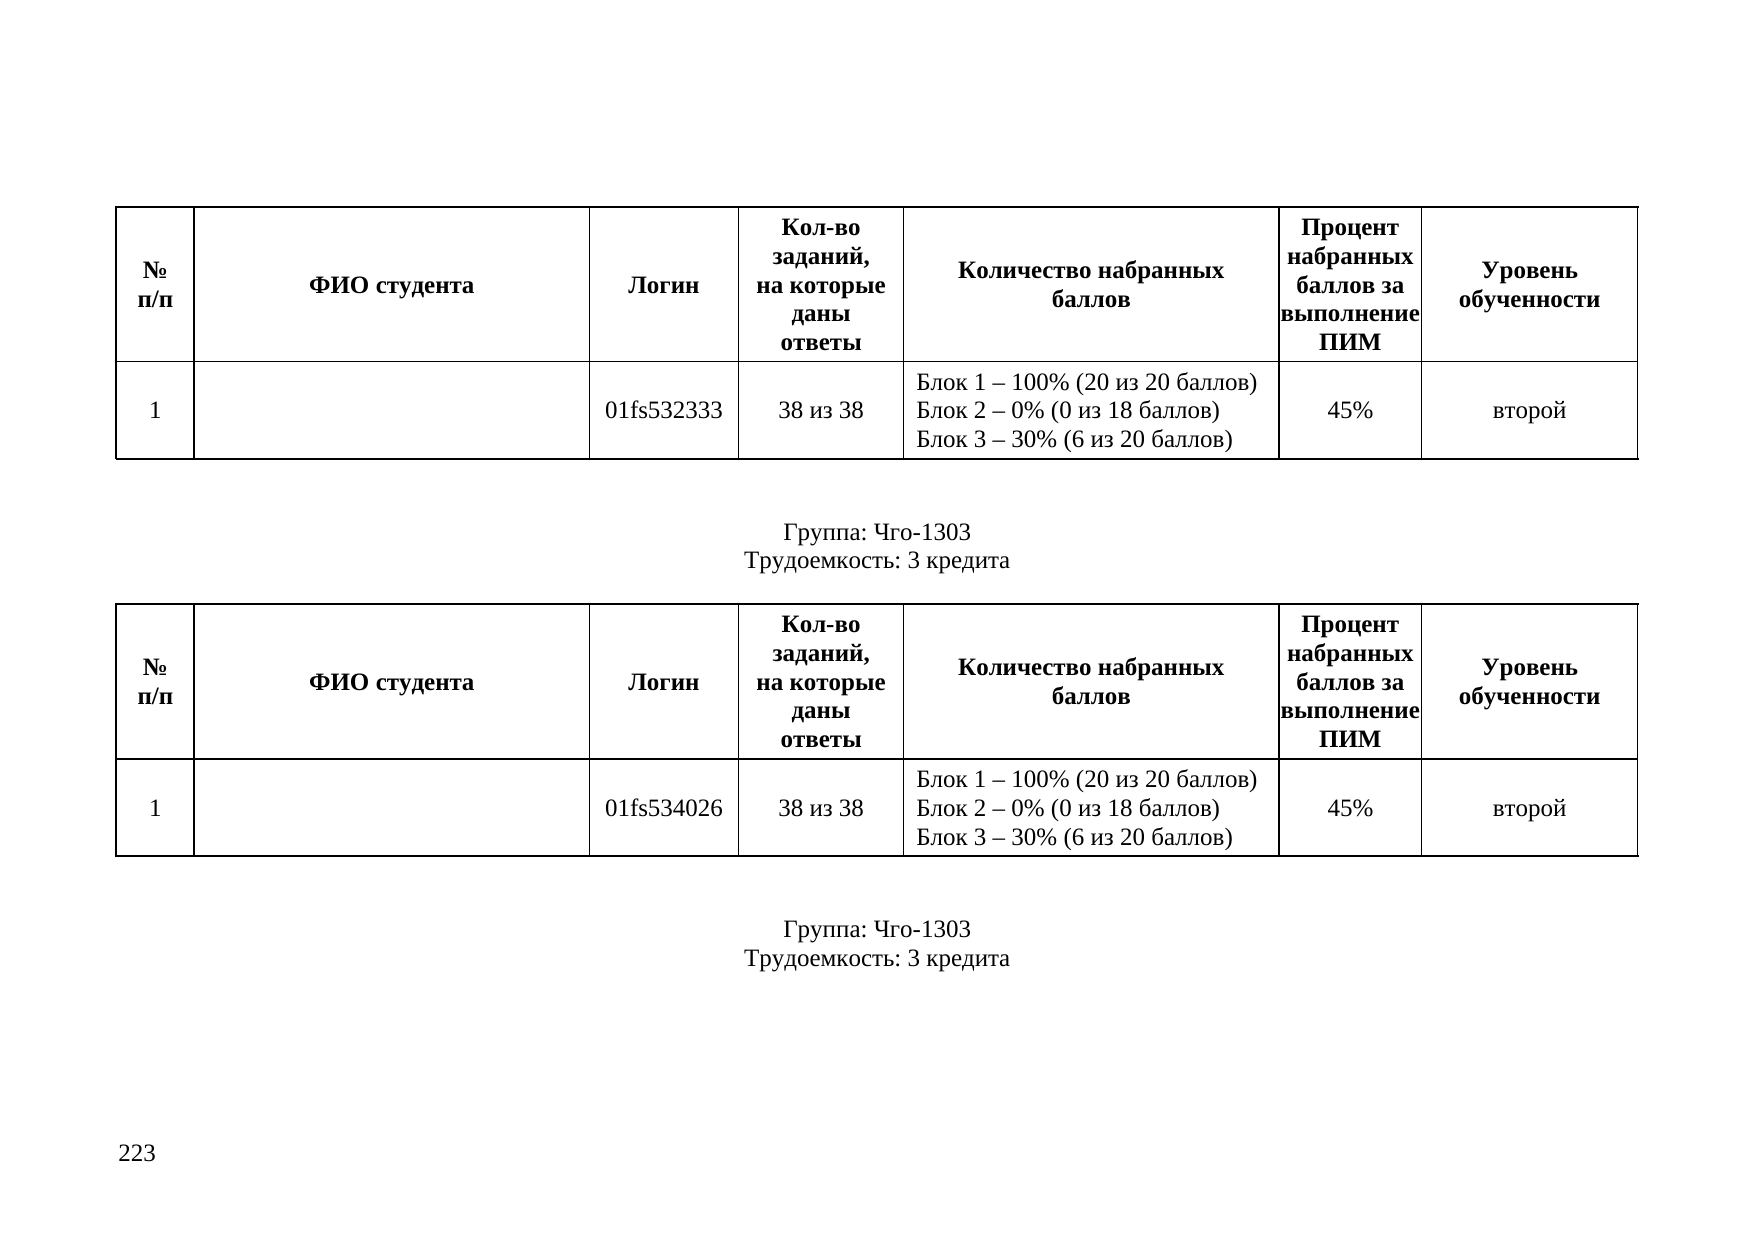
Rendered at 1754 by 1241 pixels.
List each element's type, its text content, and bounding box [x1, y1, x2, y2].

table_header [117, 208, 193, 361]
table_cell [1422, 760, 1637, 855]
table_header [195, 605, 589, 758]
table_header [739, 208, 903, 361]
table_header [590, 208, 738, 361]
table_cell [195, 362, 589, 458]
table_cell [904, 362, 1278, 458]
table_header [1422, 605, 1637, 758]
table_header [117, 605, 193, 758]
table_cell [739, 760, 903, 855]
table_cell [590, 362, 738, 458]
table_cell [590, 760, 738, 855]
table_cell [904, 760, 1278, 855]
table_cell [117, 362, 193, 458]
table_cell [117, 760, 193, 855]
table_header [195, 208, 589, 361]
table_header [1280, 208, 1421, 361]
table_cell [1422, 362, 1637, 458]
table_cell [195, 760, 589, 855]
text Группа: Чго-1303 [118, 914, 1636, 943]
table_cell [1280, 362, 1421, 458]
text Трудоемкость: 3 кредита [118, 943, 1636, 972]
text Группа: Чго-1303 [118, 517, 1636, 546]
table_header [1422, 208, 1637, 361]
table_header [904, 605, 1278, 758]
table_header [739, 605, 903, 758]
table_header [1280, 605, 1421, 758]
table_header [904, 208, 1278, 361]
text Трудоемкость: 3 кредита [118, 546, 1636, 574]
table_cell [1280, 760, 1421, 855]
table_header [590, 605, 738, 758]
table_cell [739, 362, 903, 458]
